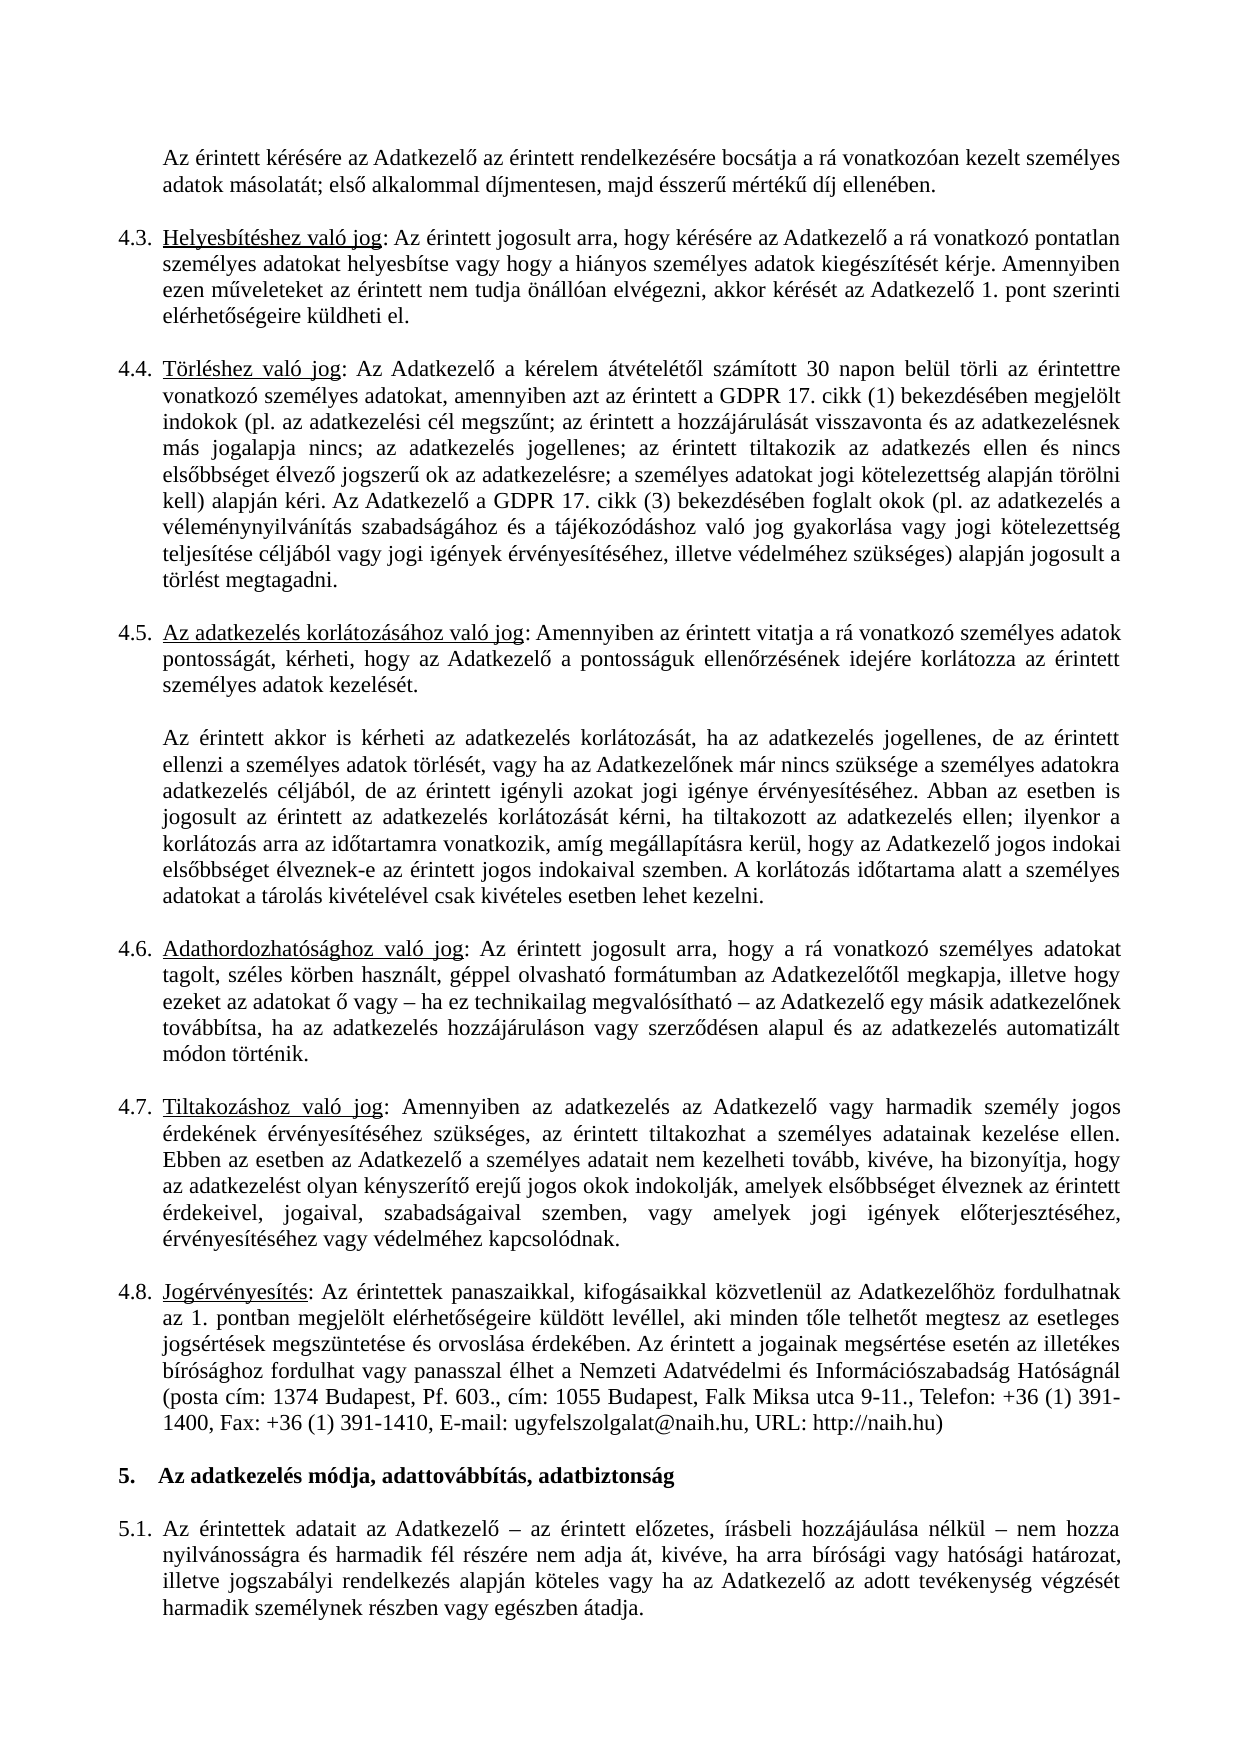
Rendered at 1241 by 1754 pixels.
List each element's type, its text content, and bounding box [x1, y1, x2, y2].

list Az érintettek adatait az Adatkezelő – az érintett előzetes, írásbeli hozzájáulása nélkül – nem hozza nyilvánosságra és harmadik fél részére nem adja át, kivéve, ha arra bírósági vagy hatósági határozat, illetve jogszabályi rendelkezés alapján köteles vagy ha az Adatkezelő az adott tevékenység végzését harmadik személynek részben vagy egészben átadja. [118, 1515, 1122, 1620]
list Az adatkezelés módja, adattovábbítás, adatbiztonság [118, 1462, 1122, 1488]
list Jogérvényesítés: Az érintettek panaszaikkal, kifogásaikkal közvetlenül az Adatkezelőhöz fordulhatnak az 1. pontban megjelölt elérhetőségeire küldött levéllel, aki minden tőle telhetőt megtesz az esetleges jogsértések megszüntetése és orvoslása érdekében. Az érintett a jogainak megsértése esetén az illetékes bírósághoz fordulhat vagy panasszal élhet a Nemzeti Adatvédelmi és Információszabadság Hatóságnál (posta cím: 1374 Budapest, Pf. 603., cím: 1055 Budapest, Falk Miksa utca 9-11., Telefon: +36 (1) 391-1400, Fax: +36 (1) 391-1410, E-mail: ugyfelszolgalat@naih.hu, URL: http://naih.hu) [118, 1278, 1122, 1436]
list Az adatkezelés korlátozásához való jog: Amennyiben az érintett vitatja a rá vonatkozó személyes adatok pontosságát, kérheti, hogy az Adatkezelő a pontosságuk ellenőrzésének idejére korlátozza az érintett személyes adatok kezelését. [118, 619, 1122, 698]
text Az érintett akkor is kérheti az adatkezelés korlátozását, ha az adatkezelés jogellenes, de az érintett ellenzi a személyes adatok törlését, vagy ha az Adatkezelőnek már nincs szüksége a személyes adatokra adatkezelés céljából, de az érintett igényli azokat jogi igénye érvényesítéséhez. Abban az esetben is jogosult az érintett az adatkezelés korlátozását kérni, ha tiltakozott az adatkezelés ellen; ilyenkor a korlátozás arra az időtartamra vonatkozik, amíg megállapításra kerül, hogy az Adatkezelő jogos indokai elsőbbséget élveznek-e az érintett jogos indokaival szemben. A korlátozás időtartama alatt a személyes adatokat a tárolás kivételével csak kivételes esetben lehet kezelni. [162, 724, 1122, 909]
list Helyesbítéshez való jog: Az érintett jogosult arra, hogy kérésére az Adatkezelő a rá vonatkozó pontatlan személyes adatokat helyesbítse vagy hogy a hiányos személyes adatok kiegészítését kérje. Amennyiben ezen műveleteket az érintett nem tudja önállóan elvégezni, akkor kérését az Adatkezelő 1. pont szerinti elérhetőségeire küldheti el. [118, 223, 1122, 329]
list Tiltakozáshoz való jog: Amennyiben az adatkezelés az Adatkezelő vagy harmadik személy jogos érdekének érvényesítéséhez szükséges, az érintett tiltakozhat a személyes adatainak kezelése ellen. Ebben az esetben az Adatkezelő a személyes adatait nem kezelheti tovább, kivéve, ha bizonyítja, hogy az adatkezelést olyan kényszerítő erejű jogos okok indokolják, amelyek elsőbbséget élveznek az érintett érdekeivel, jogaival, szabadságaival szemben, vagy amelyek jogi igények előterjesztéséhez, érvényesítéséhez vagy védelméhez kapcsolódnak. [118, 1093, 1122, 1251]
list Adathordozhatósághoz való jog: Az érintett jogosult arra, hogy a rá vonatkozó személyes adatokat tagolt, széles körben használt, géppel olvasható formátumban az Adatkezelőtől megkapja, illetve hogy ezeket az adatokat ő vagy – ha ez technikailag megvalósítható – az Adatkezelő egy másik adatkezelőnek továbbítsa, ha az adatkezelés hozzájáruláson vagy szerződésen alapul és az adatkezelés automatizált módon történik. [118, 935, 1122, 1067]
list Törléshez való jog: Az Adatkezelő a kérelem átvételétől számított 30 napon belül törli az érintettre vonatkozó személyes adatokat, amennyiben azt az érintett a GDPR 17. cikk (1) bekezdésében megjelölt indokok (pl. az adatkezelési cél megszűnt; az érintett a hozzájárulását visszavonta és az adatkezelésnek más jogalapja nincs; az adatkezelés jogellenes; az érintett tiltakozik az adatkezés ellen és nincs elsőbbséget élvező jogszerű ok az adatkezelésre; a személyes adatokat jogi kötelezettség alapján törölni kell) alapján kéri. Az Adatkezelő a GDPR 17. cikk (3) bekezdésében foglalt okok (pl. az adatkezelés a véleménynyilvánítás szabadságához és a tájékozódáshoz való jog gyakorlása vagy jogi kötelezettség teljesítése céljából vagy jogi igények érvényesítéséhez, illetve védelméhez szükséges) alapján jogosult a törlést megtagadni. [118, 355, 1122, 592]
text Az érintett kérésére az Adatkezelő az érintett rendelkezésére bocsátja a rá vonatkozóan kezelt személyes adatok másolatát; első alkalommal díjmentesen, majd ésszerű mértékű díj ellenében. [162, 144, 1122, 197]
